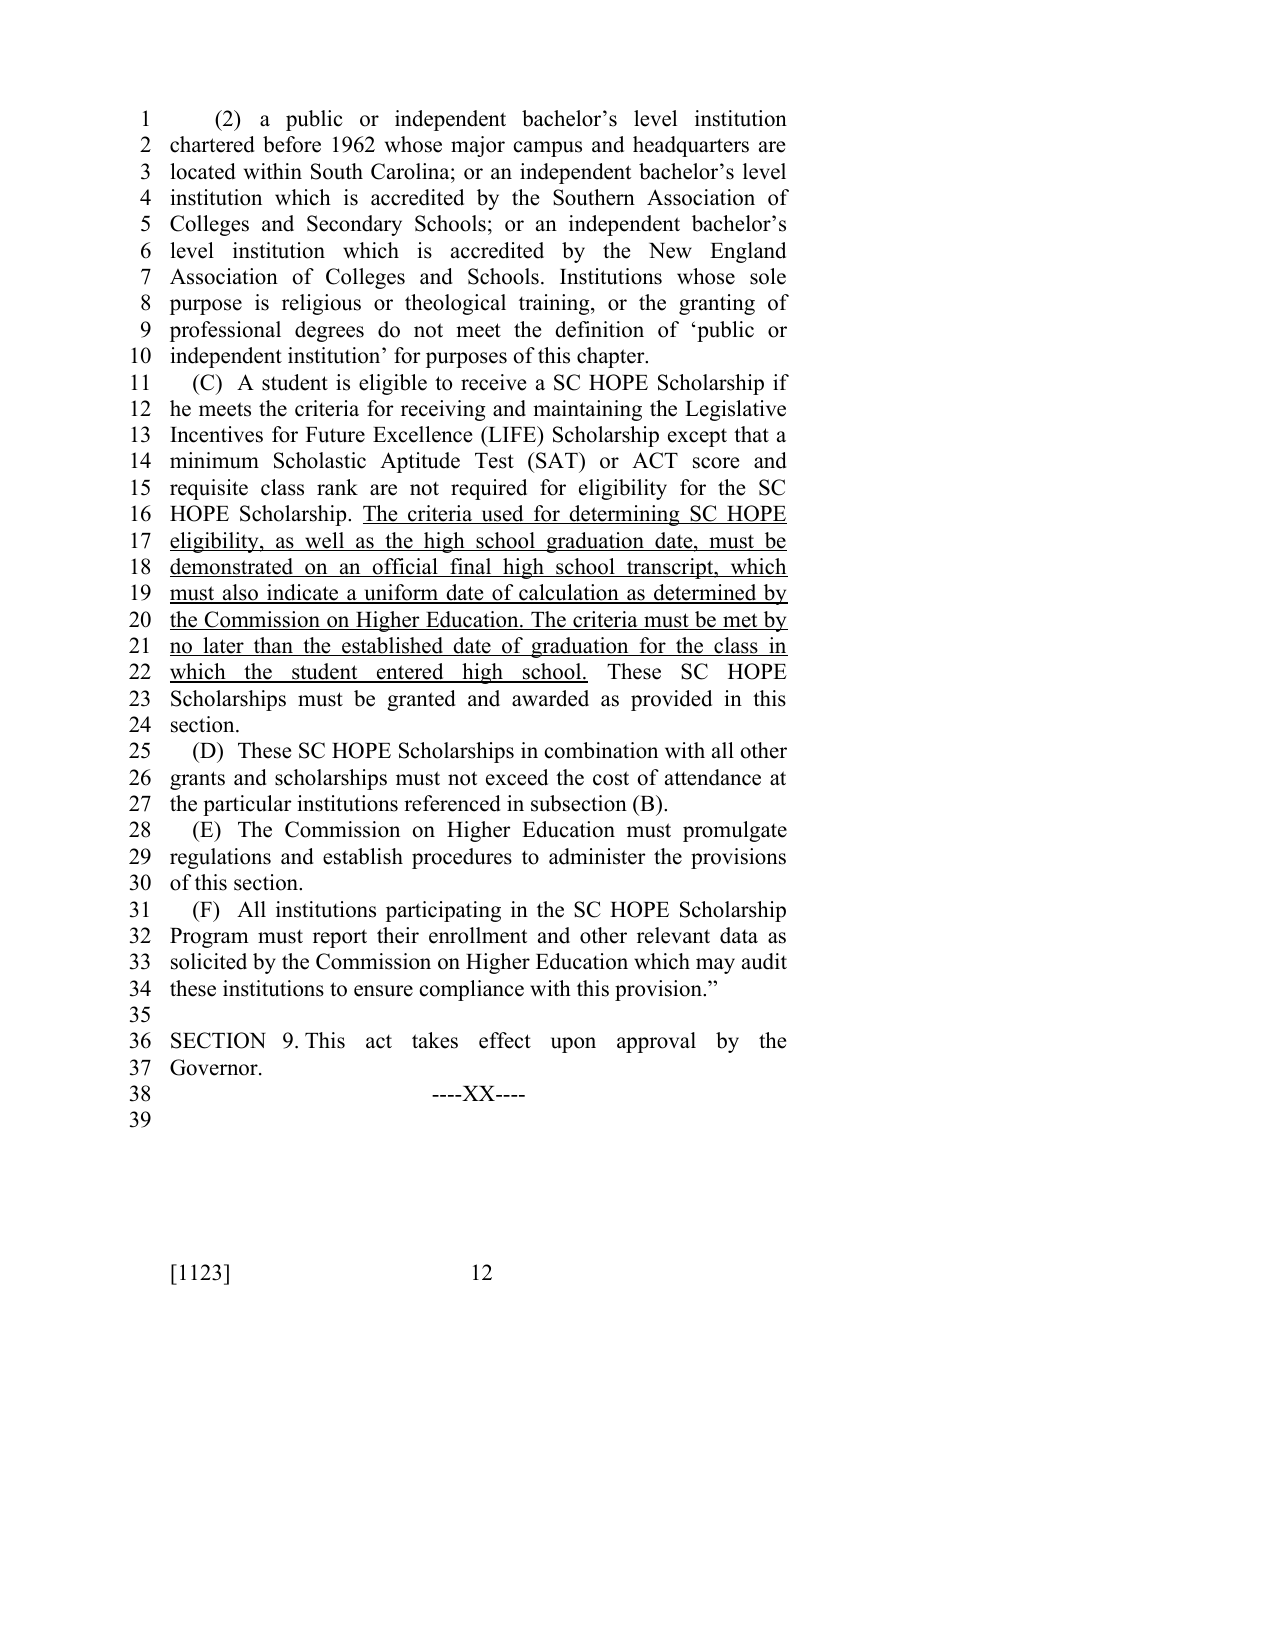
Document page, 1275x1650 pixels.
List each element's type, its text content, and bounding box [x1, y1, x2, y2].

text (C) A student is eligible to receive a SC HOPE Scholarship if he meets the criteria for receiving and maintaining the Legislative Incentives for Future Excellence (LIFE) Scholarship except that a minimum Scholastic Aptitude Test (SAT) or ACT score and requisite class rank are not required for eligibility for the SC HOPE Scholarship. The criteria used for determining SC HOPE eligibility, as well as the high school graduation date, must be demonstrated on an official final high school transcript, which must also indicate a uniform date of calculation as determined by the Commission on Higher Education. The criteria must be met by no later than the established date of graduation for the class in which the student entered high school. These SC HOPE Scholarships must be granted and awarded as provided in this section. [169, 656, 787, 737]
text ----XX---- [169, 1080, 787, 1106]
text SECTION 9. This act takes effect upon approval by the Governor. [169, 1027, 787, 1080]
text (2) a public or independent bachelor’s level institution chartered before 1962 whose major campus and headquarters are located within South Carolina; or an independent bachelor’s level institution which is accredited by the Southern Association of Colleges and Secondary Schools; or an independent bachelor’s level institution which is accredited by the New England Association of Colleges and Schools. Institutions whose sole purpose is religious or theological training, or the granting of professional degrees do not meet the definition of ‘public or independent institution’ for purposes of this chapter. [169, 105, 787, 368]
text (D) These SC HOPE Scholarships in combination with all other grants and scholarships must not exceed the cost of attendance at the particular institutions referenced in subsection (B). [169, 737, 787, 817]
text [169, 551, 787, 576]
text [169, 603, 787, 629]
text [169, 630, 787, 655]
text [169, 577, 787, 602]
text (F) All institutions participating in the SC HOPE Scholarship Program must report their enrollment and other relevant data as solicited by the Commission on Higher Education which may audit these institutions to ensure compliance with this provision.” [169, 896, 787, 1001]
text (E) The Commission on Higher Education must promulgate regulations and establish procedures to administer the provisions of this section. [169, 817, 787, 896]
text (C) A student is eligible to receive a SC HOPE Scholarship if he meets the criteria for receiving and maintaining the Legislative Incentives for Future Excellence (LIFE) Scholarship except that a minimum Scholastic Aptitude Test (SAT) or ACT score and requisite class rank are not required for eligibility for the SC HOPE Scholarship. The criteria used for determining SC HOPE eligibility, as well as the high school graduation date, must be demonstrated on an official final high school transcript, which must also indicate a uniform date of calculation as determined by the Commission on Higher Education. The criteria must be met by no later than the established date of graduation for the class in which the student entered high school. These SC HOPE Scholarships must be granted and awarded as provided in this section. [169, 368, 787, 550]
